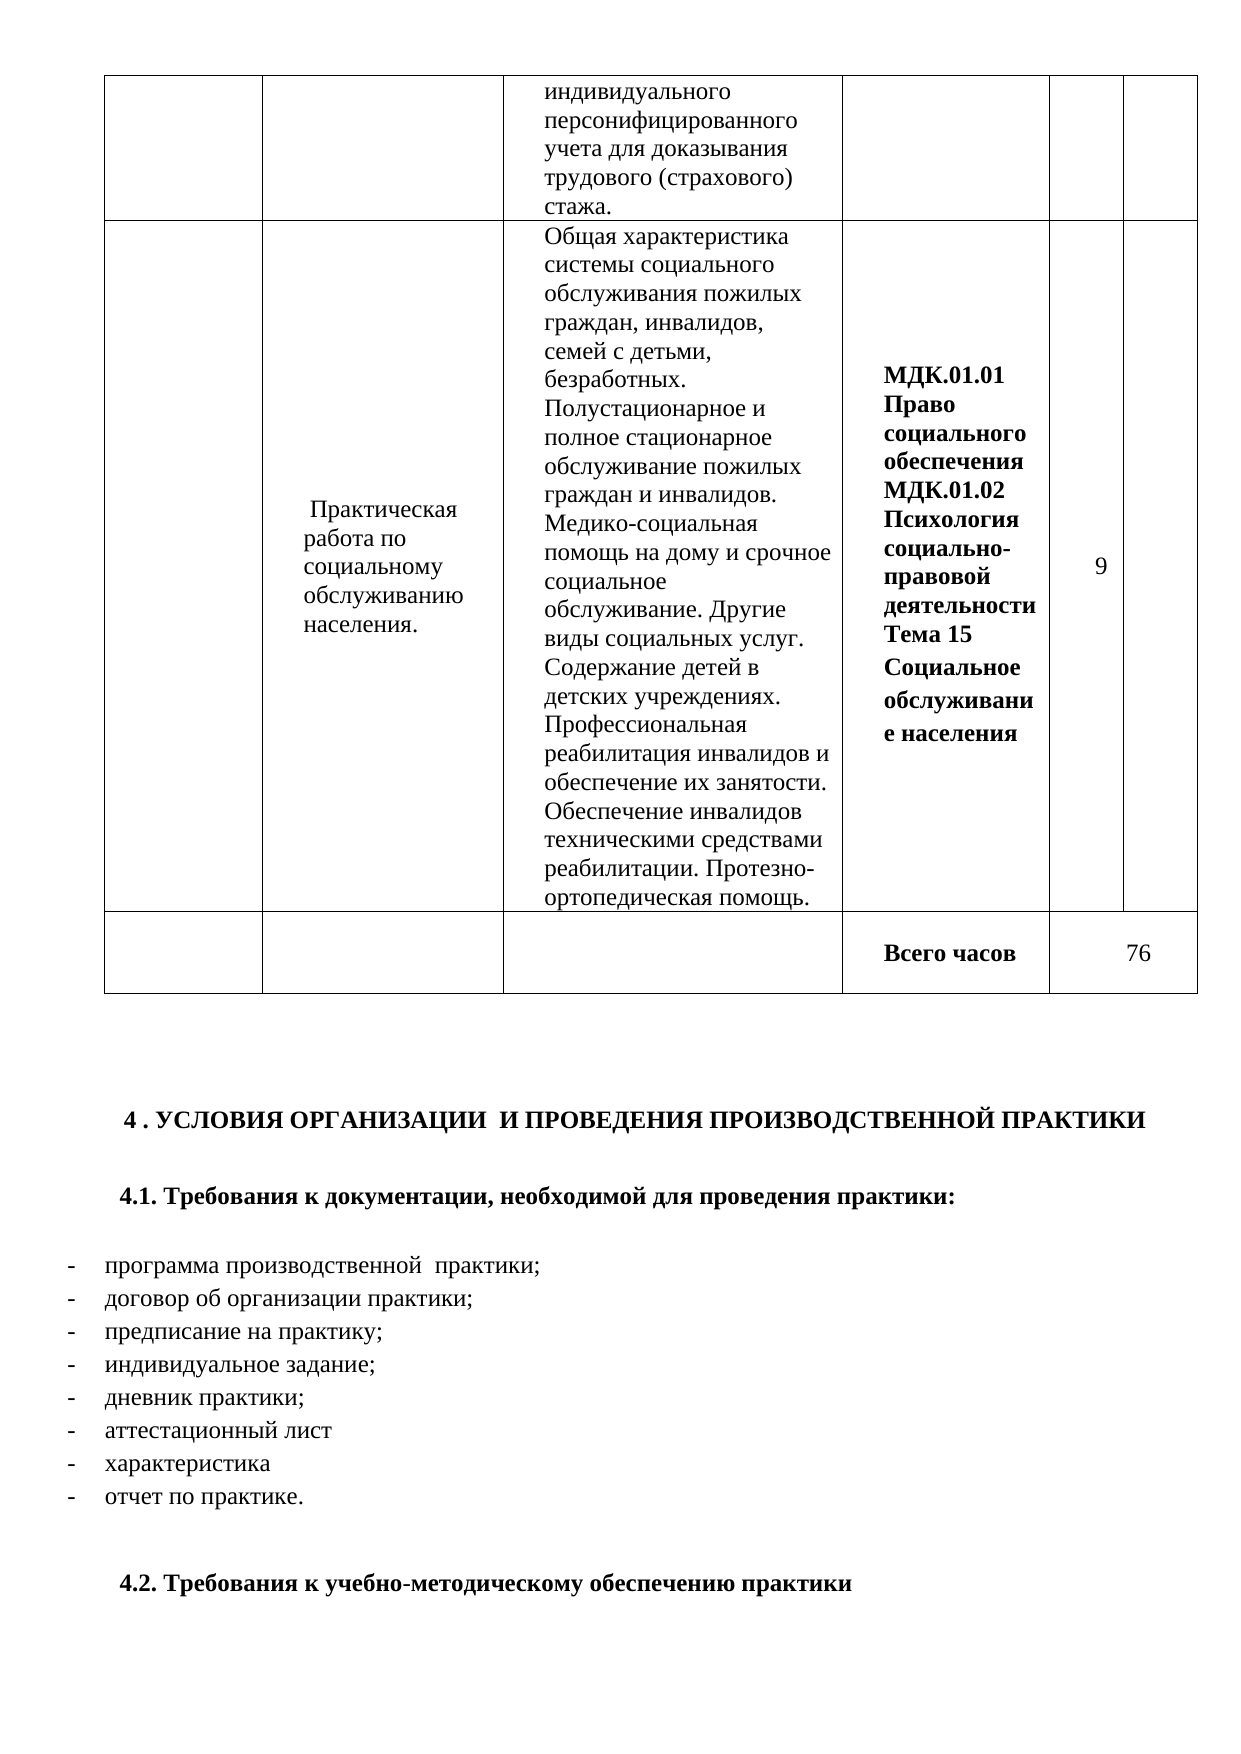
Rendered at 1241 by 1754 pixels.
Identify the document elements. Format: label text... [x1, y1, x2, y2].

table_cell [263, 76, 503, 220]
list договор об организации практики; [67, 1283, 1165, 1312]
table_cell 76 [1050, 912, 1197, 992]
list характеристика [67, 1448, 1165, 1477]
table_cell [105, 912, 262, 992]
list отчет по практике. [67, 1481, 1165, 1510]
table_cell 9 [1050, 221, 1123, 911]
list индивидуальное задание; [67, 1349, 1165, 1378]
list программа производственной практики; [67, 1250, 1165, 1279]
table_cell [105, 221, 262, 911]
list аттестационный лист [67, 1415, 1165, 1444]
list дневник практики; [67, 1382, 1165, 1411]
table_cell Всего часов [843, 912, 1049, 992]
list 4.2. Требования к учебно-методическому обеспечению практики [104, 1568, 1165, 1597]
table_cell МДК.01.01 Право социального обеспечения МДК.01.02 Психология социально-правовой деятельности Тема 15 Социальное обслуживание населения [843, 221, 1049, 911]
table_cell 9 [1050, 76, 1123, 220]
table_cell [1124, 221, 1197, 911]
table_cell [1124, 76, 1197, 220]
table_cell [843, 76, 1049, 220]
list 4.1. Требования к документации, необходимой для проведения практики: [104, 1181, 1165, 1210]
table_cell Общая характеристика системы социального обслуживания пожилых граждан, инвалидов, семей с детьми, безработных. Полустационарное и полное стационарное обслуживание пожилых граждан и инвалидов. Медико-социальная помощь на дому и срочное социальное обслуживание. Другие виды социальных услуг. Содержание детей в детских учреждениях. Профессиональная реабилитация инвалидов и обеспечение их занятости. Обеспечение инвалидов техническими средствами реабилитации. Протезно-ортопедическая помощь. [504, 221, 842, 911]
table_cell [263, 912, 503, 992]
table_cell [504, 76, 842, 220]
table_cell [105, 76, 262, 220]
table_cell [504, 912, 842, 992]
list предписание на практику; [67, 1316, 1165, 1345]
text 4 . УСЛОВИЯ ОРГАНИЗАЦИИ И ПРОВЕДЕНИЯ ПРОИЗВОДСТВЕННОЙ ПРАКТИКИ [104, 1105, 1165, 1134]
table_cell Практическая работа по социальному обслуживанию населения. [263, 221, 503, 911]
